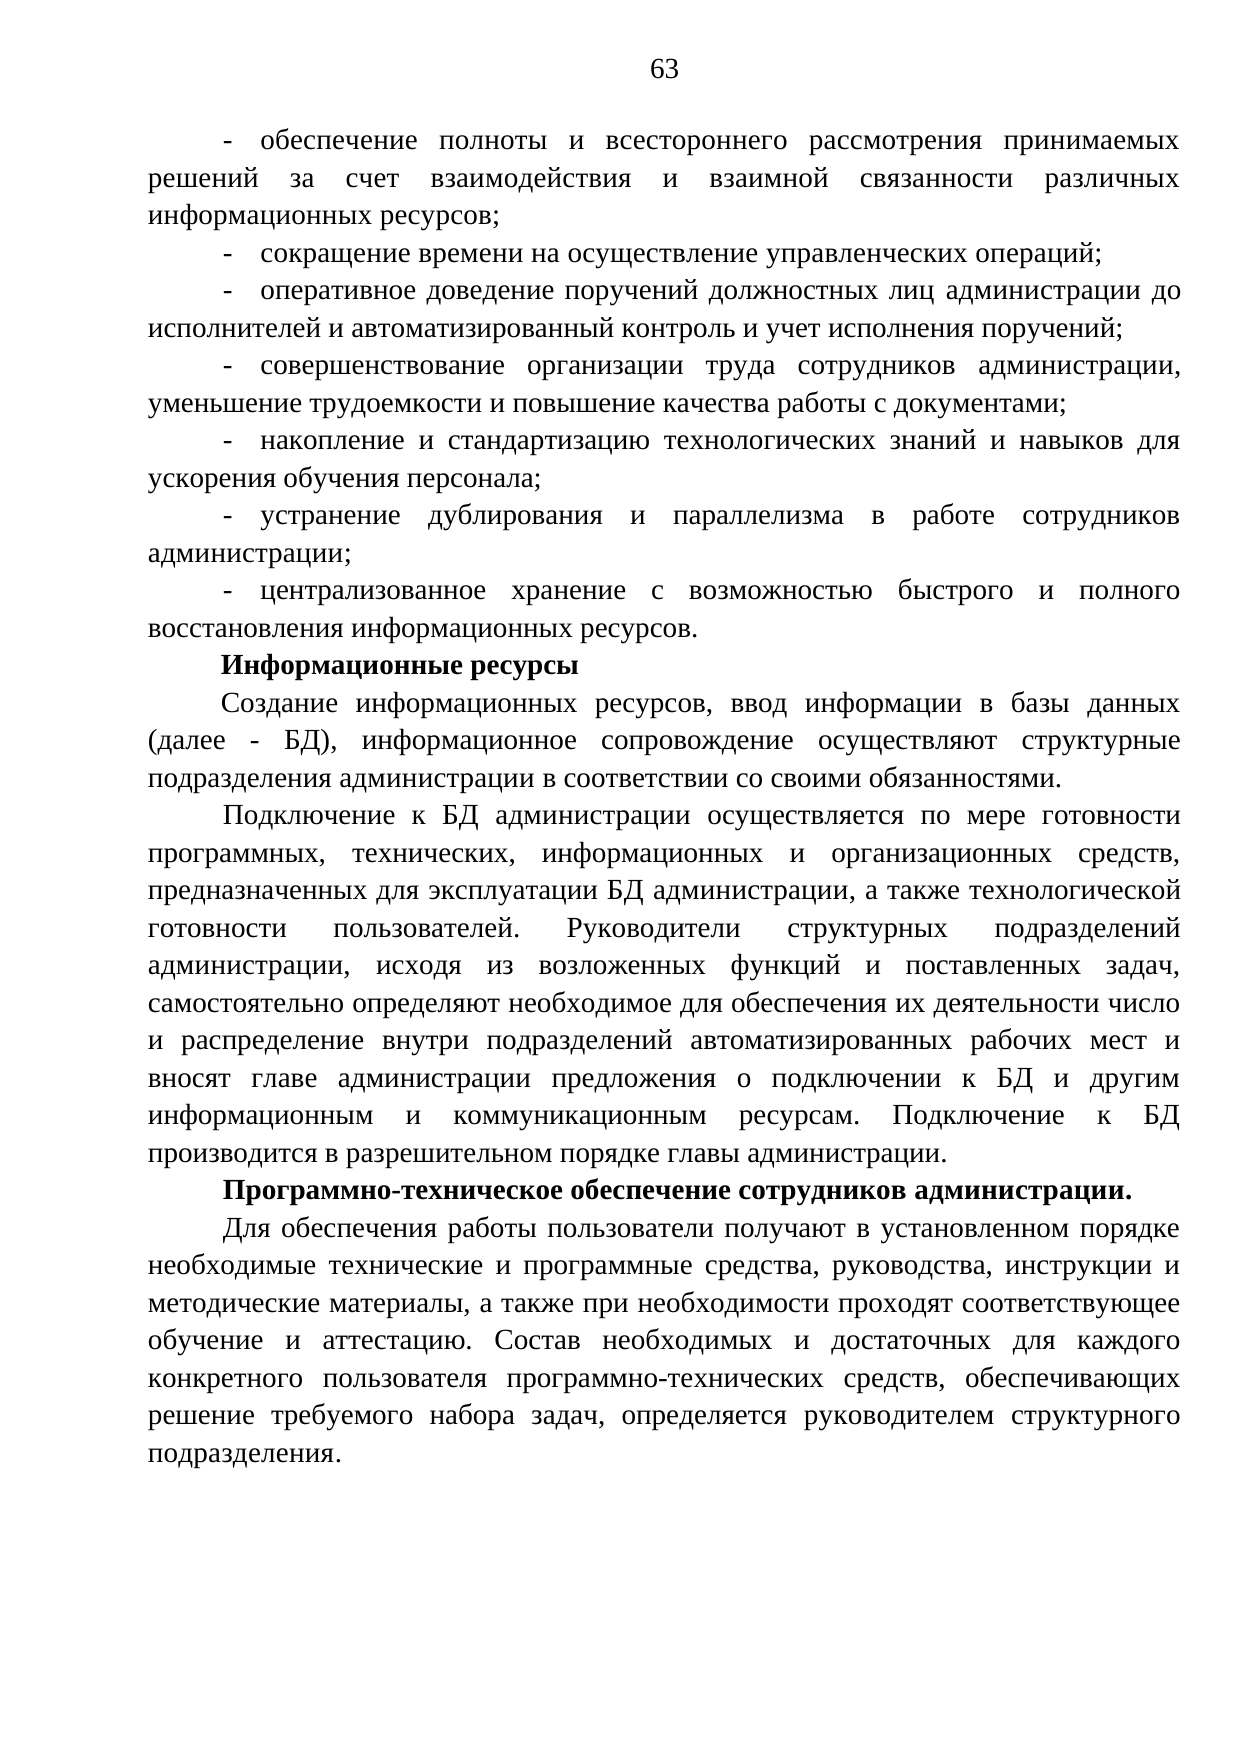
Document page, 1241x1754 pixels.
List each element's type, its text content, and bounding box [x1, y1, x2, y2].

list оперативное доведение поручений должностных лиц администрации до исполнителей и автоматизированный контроль и учет исполнения поручений; [148, 268, 1181, 343]
text Информационные ресурсы [148, 643, 1181, 681]
text Программно-техническое обеспечение сотрудников администрации. [148, 1168, 1181, 1206]
text Подключение к БД администрации осуществляется по мере готовности программных, технических, информационных и организационных средств, предназначенных для эксплуатации БД администрации, а также технологической готовности пользователей. Руководители структурных подразделений администрации, исходя из возложенных функций и поставленных задач, самостоятельно определяют необходимое для обеспечения их деятельности число и распределение внутри подразделений автоматизированных рабочих мест и вносят главе администрации предложения о подключении к БД и другим информационным и коммуникационным ресурсам. Подключение к БД производится в разрешительном порядке главы администрации. [148, 793, 1181, 1168]
text Для обеспечения работы пользователи получают в установленном порядке необходимые технические и программные средства, руководства, инструкции и методические материалы, а также при необходимости проходят соответствующее обучение и аттестацию. Состав необходимых и достаточных для каждого конкретного пользователя программно-технических средств, обеспечивающих решение требуемого набора задач, определяется руководителем структурного подразделения. [148, 1206, 1181, 1468]
list сокращение времени на осуществление управленческих операций; [148, 231, 1181, 268]
list централизованное хранение с возможностью быстрого и полного восстановления информационных ресурсов. [148, 568, 1181, 643]
text Создание информационных ресурсов, ввод информации в базы данных (далее - БД), информационное сопровождение осуществляют структурные подразделения администрации в соответствии со своими обязанностями. [148, 681, 1181, 793]
list устранение дублирования и параллелизма в работе сотрудников администрации; [148, 493, 1181, 568]
list совершенствование организации труда сотрудников администрации, уменьшение трудоемкости и повышение качества работы с документами; [148, 343, 1181, 418]
list накопление и стандартизацию технологических знаний и навыков для ускорения обучения персонала; [148, 418, 1181, 493]
list обеспечение полноты и всестороннего рассмотрения принимаемых решений за счет взаимодействия и взаимной связанности различных информационных ресурсов; [148, 118, 1181, 231]
